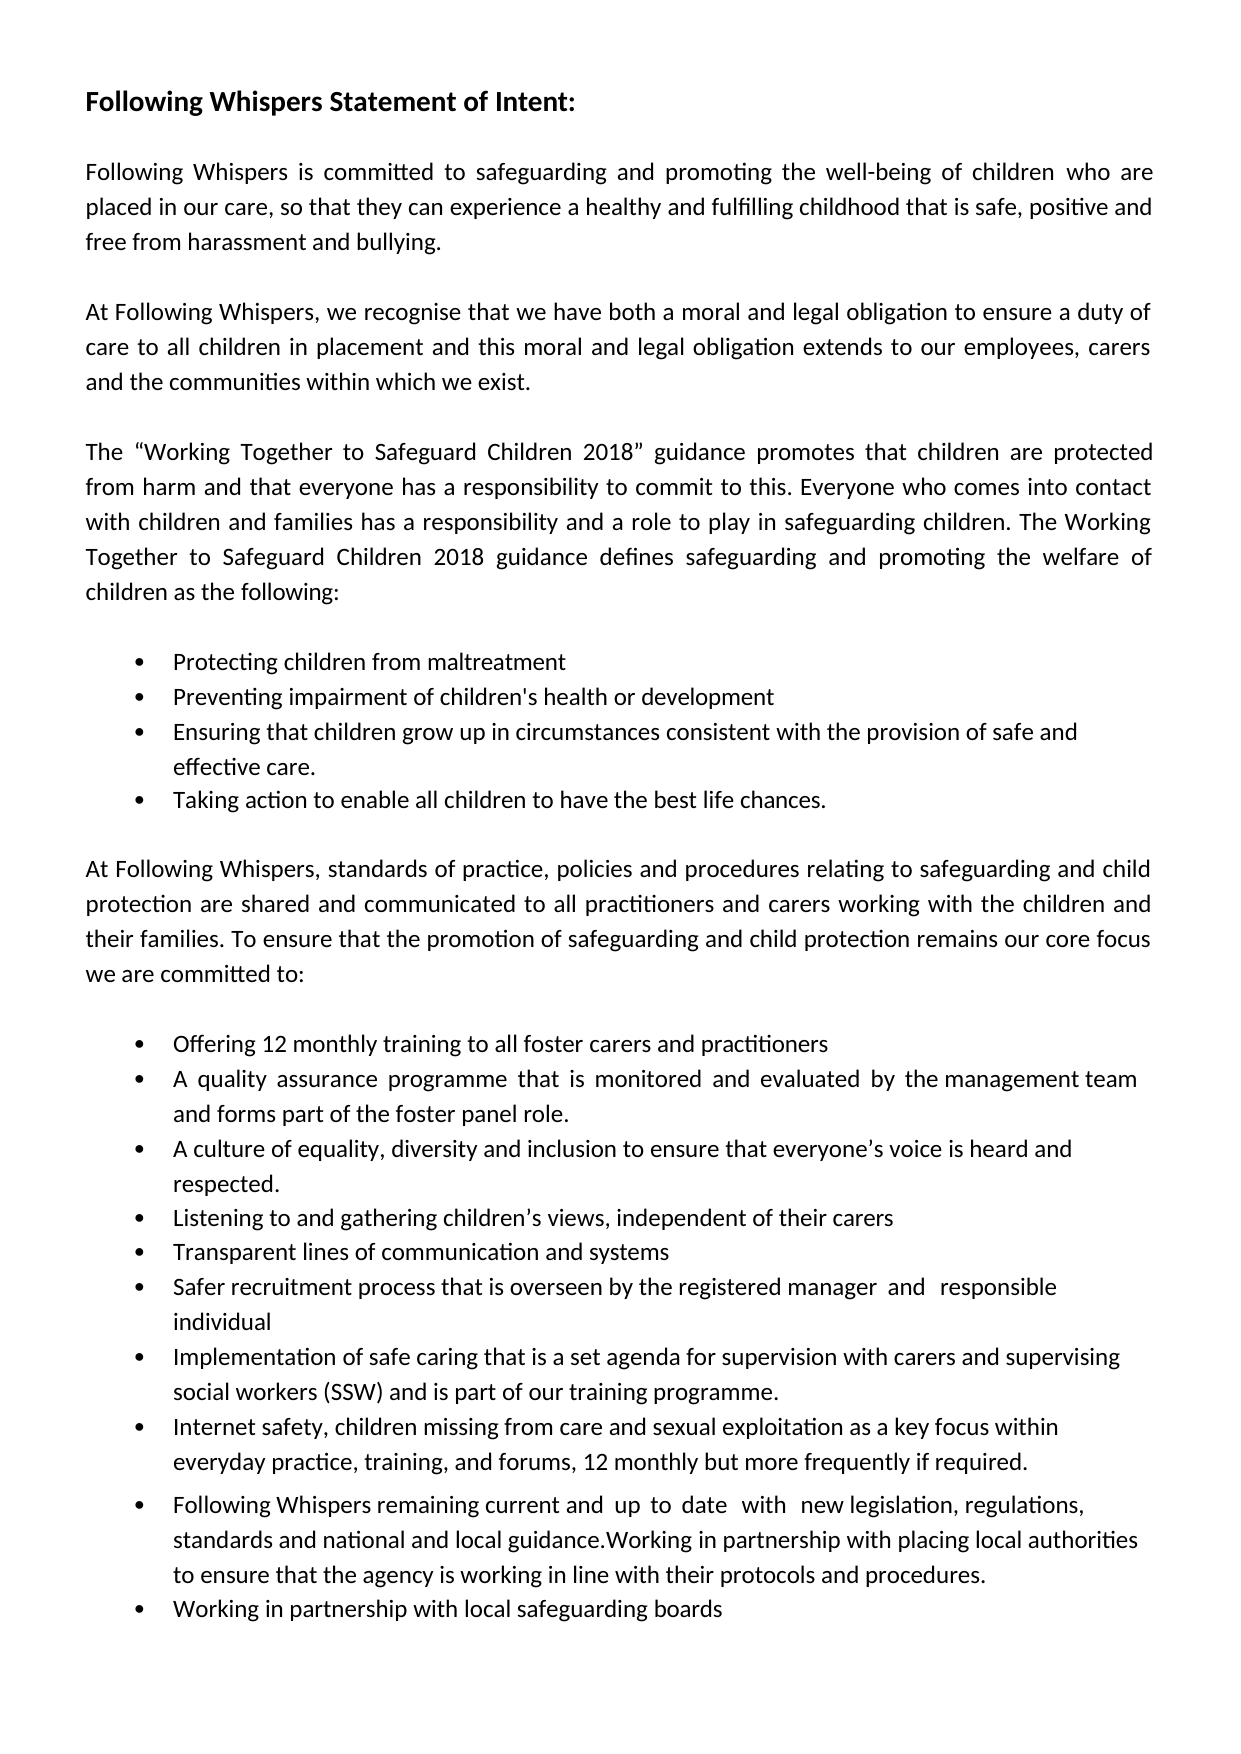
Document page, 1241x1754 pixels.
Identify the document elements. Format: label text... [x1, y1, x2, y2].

list Internet safety, children missing from care and sexual exploitation as a key focus within everyday practice, training, and forums, 12 monthly but more frequently if required. [135, 1411, 1152, 1476]
list A culture of equality, diversity and inclusion to ensure that everyone’s voice is heard and respected. [135, 1133, 1153, 1199]
text At Following Whispers, standards of practice, policies and procedures relating to safeguarding and child protection are shared and communicated to all practitioners and carers working with the children and their families. To ensure that the promotion of safeguarding and child protection remains our core focus we are committed to: [85, 853, 1153, 989]
list Preventing impairment of children's health or development [135, 681, 1165, 711]
list Offering 12 monthly training to all foster carers and practitioners [135, 1029, 1165, 1059]
list Ensuring that children grow up in circumstances consistent with the provision of safe and effective care. [135, 716, 1152, 781]
list Protecting children from maltreatment [135, 646, 1165, 677]
list Safer recruitment process that is overseen by the registered manager and responsible individual [135, 1271, 1153, 1336]
subtitle Following Whispers Statement of Intent: [85, 83, 1165, 119]
list Taking action to enable all children to have the best life chances. [135, 786, 1165, 814]
text The “Working Together to Safeguard Children 2018” guidance promotes that children are protected from harm and that everyone has a responsibility to commit to this. Everyone who comes into contact with children and families has a responsibility and a role to play in safeguarding children. The Working Together to Safeguard Children 2018 guidance defines safeguarding and promoting the welfare of children as the following: [85, 436, 1153, 607]
list A quality assurance programme that is monitored and evaluated by the management team and forms part of the foster panel role. [135, 1063, 1152, 1129]
text Following Whispers is committed to safeguarding and promoting the well-being of children who are placed in our care, so that they can experience a healthy and fulfilling childhood that is safe, positive and free from harassment and bullying. [85, 156, 1153, 257]
list Listening to and gathering children’s views, independent of their carers [135, 1203, 1165, 1232]
list Transparent lines of communication and systems [135, 1236, 1165, 1266]
text At Following Whispers, we recognise that we have both a moral and legal obligation to ensure a duty of care to all children in placement and this moral and legal obligation extends to our employees, carers and the communities within which we exist. [85, 296, 1152, 397]
list Implementation of safe caring that is a set agenda for supervision with carers and supervising social workers (SSW) and is part of our training programme. [135, 1341, 1152, 1406]
list Following Whispers remaining current and up to date with new legislation, regulations, standards and national and local guidance.Working in partnership with placing local authorities to ensure that the agency is working in line with their protocols and procedures. [135, 1489, 1153, 1590]
list Working in partnership with local safeguarding boards [135, 1594, 1165, 1623]
